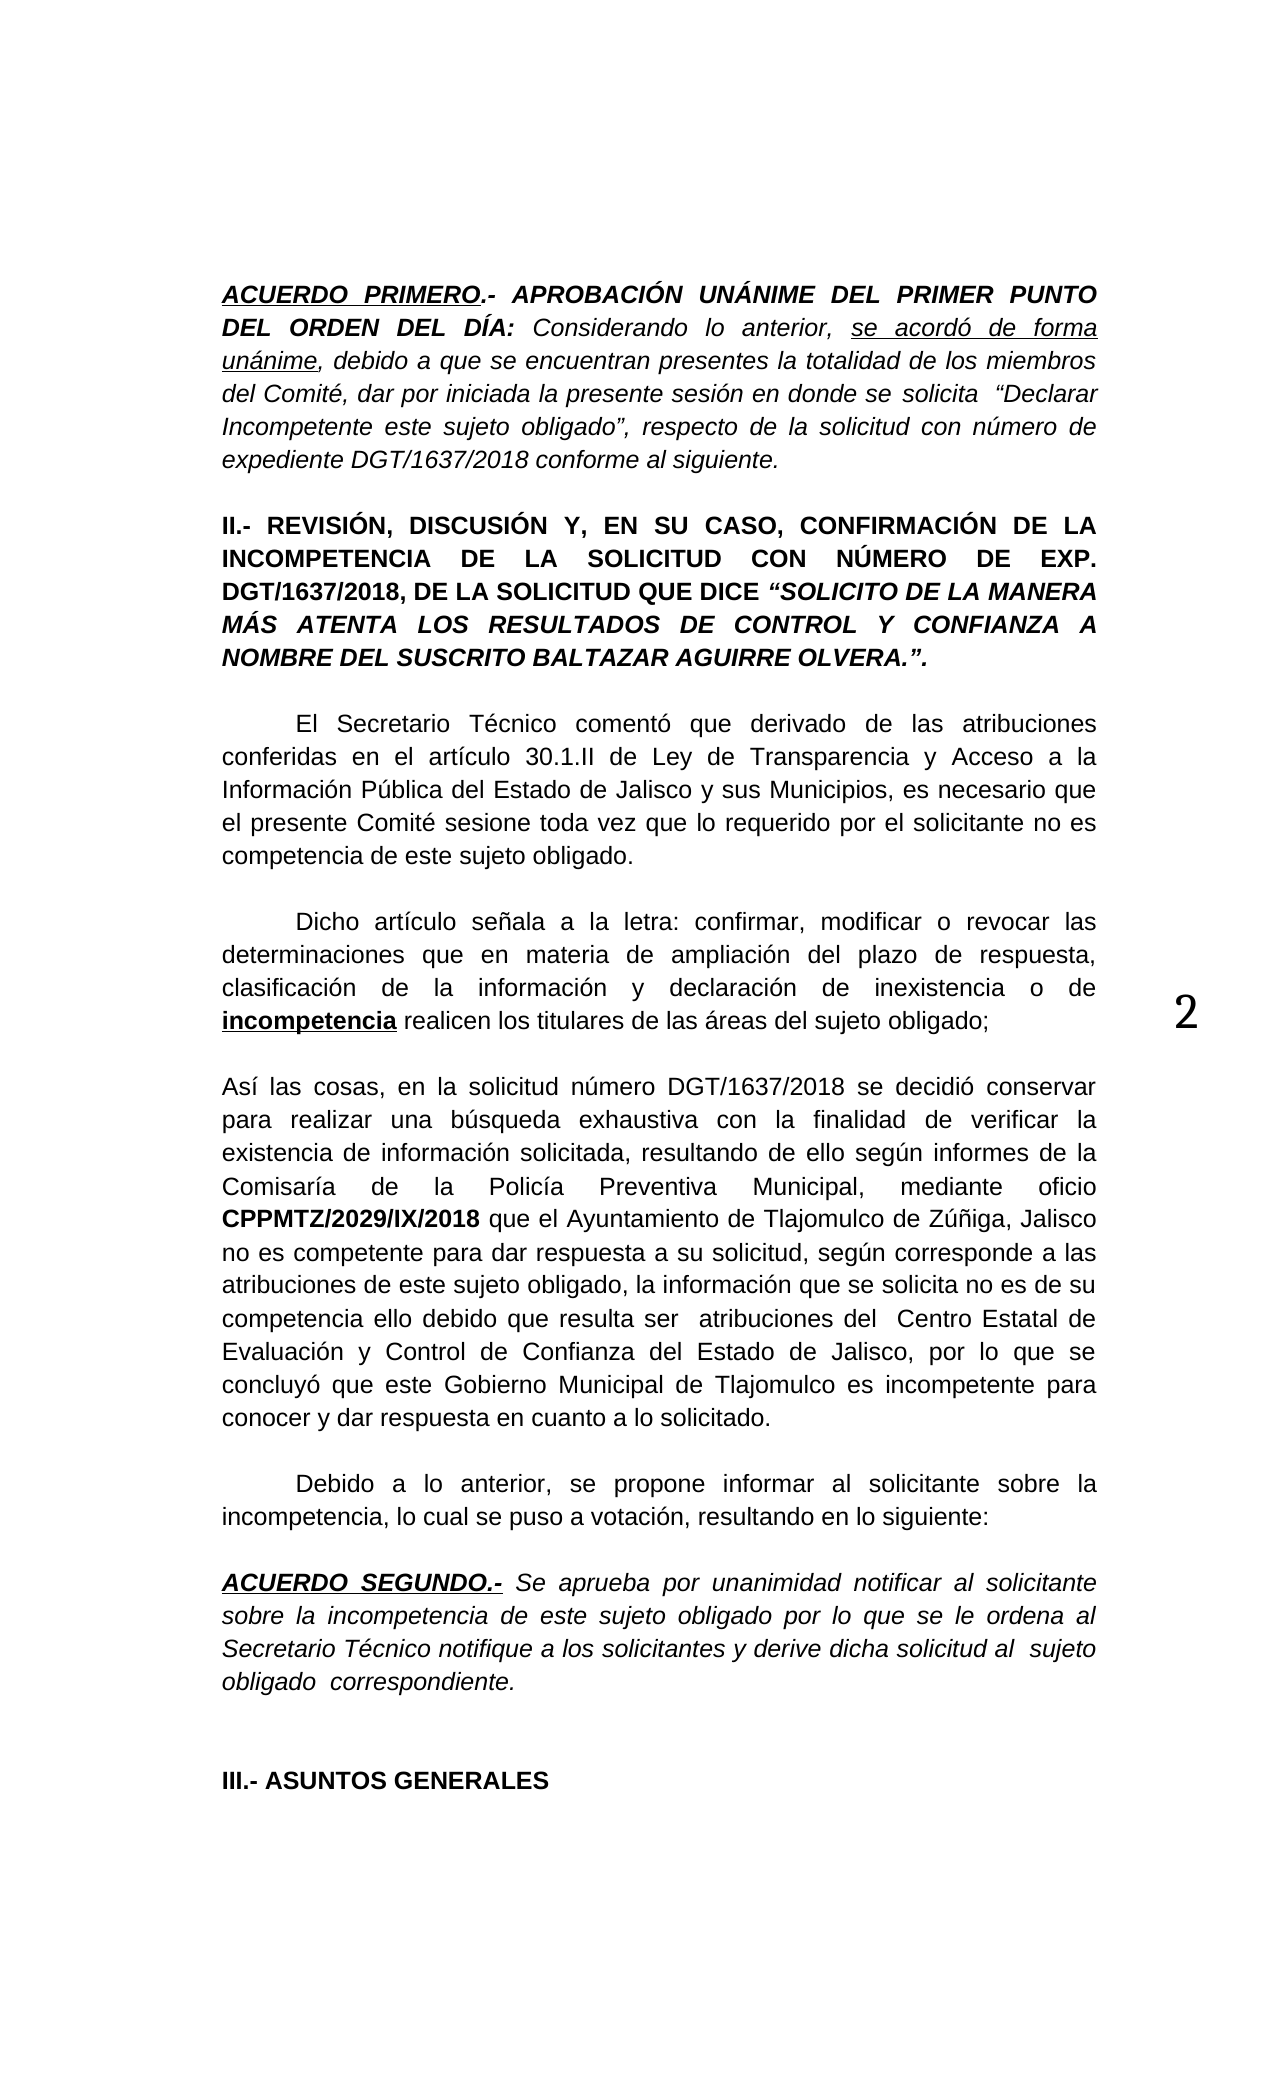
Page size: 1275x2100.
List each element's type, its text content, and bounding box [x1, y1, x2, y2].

text Dicho artículo señala a la letra: confirmar, modificar o revocar las determinaciones que en materia de ampliación del plazo de respuesta, clasificación de la información y declaración de inexistencia o de incompetencia realicen los titulares de las áreas del sujeto obligado; [222, 907, 1098, 1035]
text Así las cosas, en la solicitud número DGT/1637/2018 se decidió conservar para realizar una búsqueda exhaustiva con la finalidad de verificar la existencia de información solicitada, resultando de ello según informes de la Comisaría de la Policía Preventiva Municipal, mediante oficio CPPMTZ/2029/IX/2018 que el Ayuntamiento de Tlajomulco de Zúñiga, Jalisco no es competente para dar respuesta a su solicitud, según corresponde a las atribuciones de este sujeto obligado, la información que se solicita no es de su competencia ello debido que resulta ser atribuciones del Centro Estatal de Evaluación y Control de Confianza del Estado de Jalisco, por lo que se concluyó que este Gobierno Municipal de Tlajomulco es incompetente para conocer y dar respuesta en cuanto a lo solicitado. [222, 1072, 1098, 1431]
text II.- REVISIÓN, DISCUSIÓN Y, EN SU CASO, CONFIRMACIÓN DE LA INCOMPETENCIA DE LA SOLICITUD CON NÚMERO DE EXP. DGT/1637/2018, DE LA SOLICITUD QUE DICE “SOLICITO DE LA MANERA MÁS ATENTA LOS RESULTADOS DE CONTROL Y CONFIANZA A NOMBRE DEL SUSCRITO BALTAZAR AGUIRRE OLVERA.”. [222, 511, 1098, 672]
text Debido a lo anterior, se propone informar al solicitante sobre la incompetencia, lo cual se puso a votación, resultando en lo siguiente: [222, 1469, 1098, 1530]
text III.- ASUNTOS GENERALES [222, 1766, 1098, 1794]
text El Secretario Técnico comentó que derivado de las atribuciones conferidas en el artículo 30.1.II de Ley de Transparencia y Acceso a la Información Pública del Estado de Jalisco y sus Municipios, es necesario que el presente Comité sesione toda vez que lo requerido por el solicitante no es competencia de este sujeto obligado. [222, 709, 1098, 870]
text ACUERDO PRIMERO.- APROBACIÓN UNÁNIME DEL PRIMER PUNTO DEL ORDEN DEL DÍA: Considerando lo anterior, se acordó de forma unánime, debido a que se encuentran presentes la totalidad de los miembros del Comité, dar por iniciada la presente sesión en donde se solicita “Declarar Incompetente este sujeto obligado”, respecto de la solicitud con número de expediente DGT/1637/2018 conforme al siguiente. [222, 280, 1098, 474]
text ACUERDO SEGUNDO.- Se aprueba por unanimidad notificar al solicitante sobre la incompetencia de este sujeto obligado por lo que se le ordena al Secretario Técnico notifique a los solicitantes y derive dicha solicitud al sujeto obligado correspondiente. [222, 1568, 1098, 1696]
